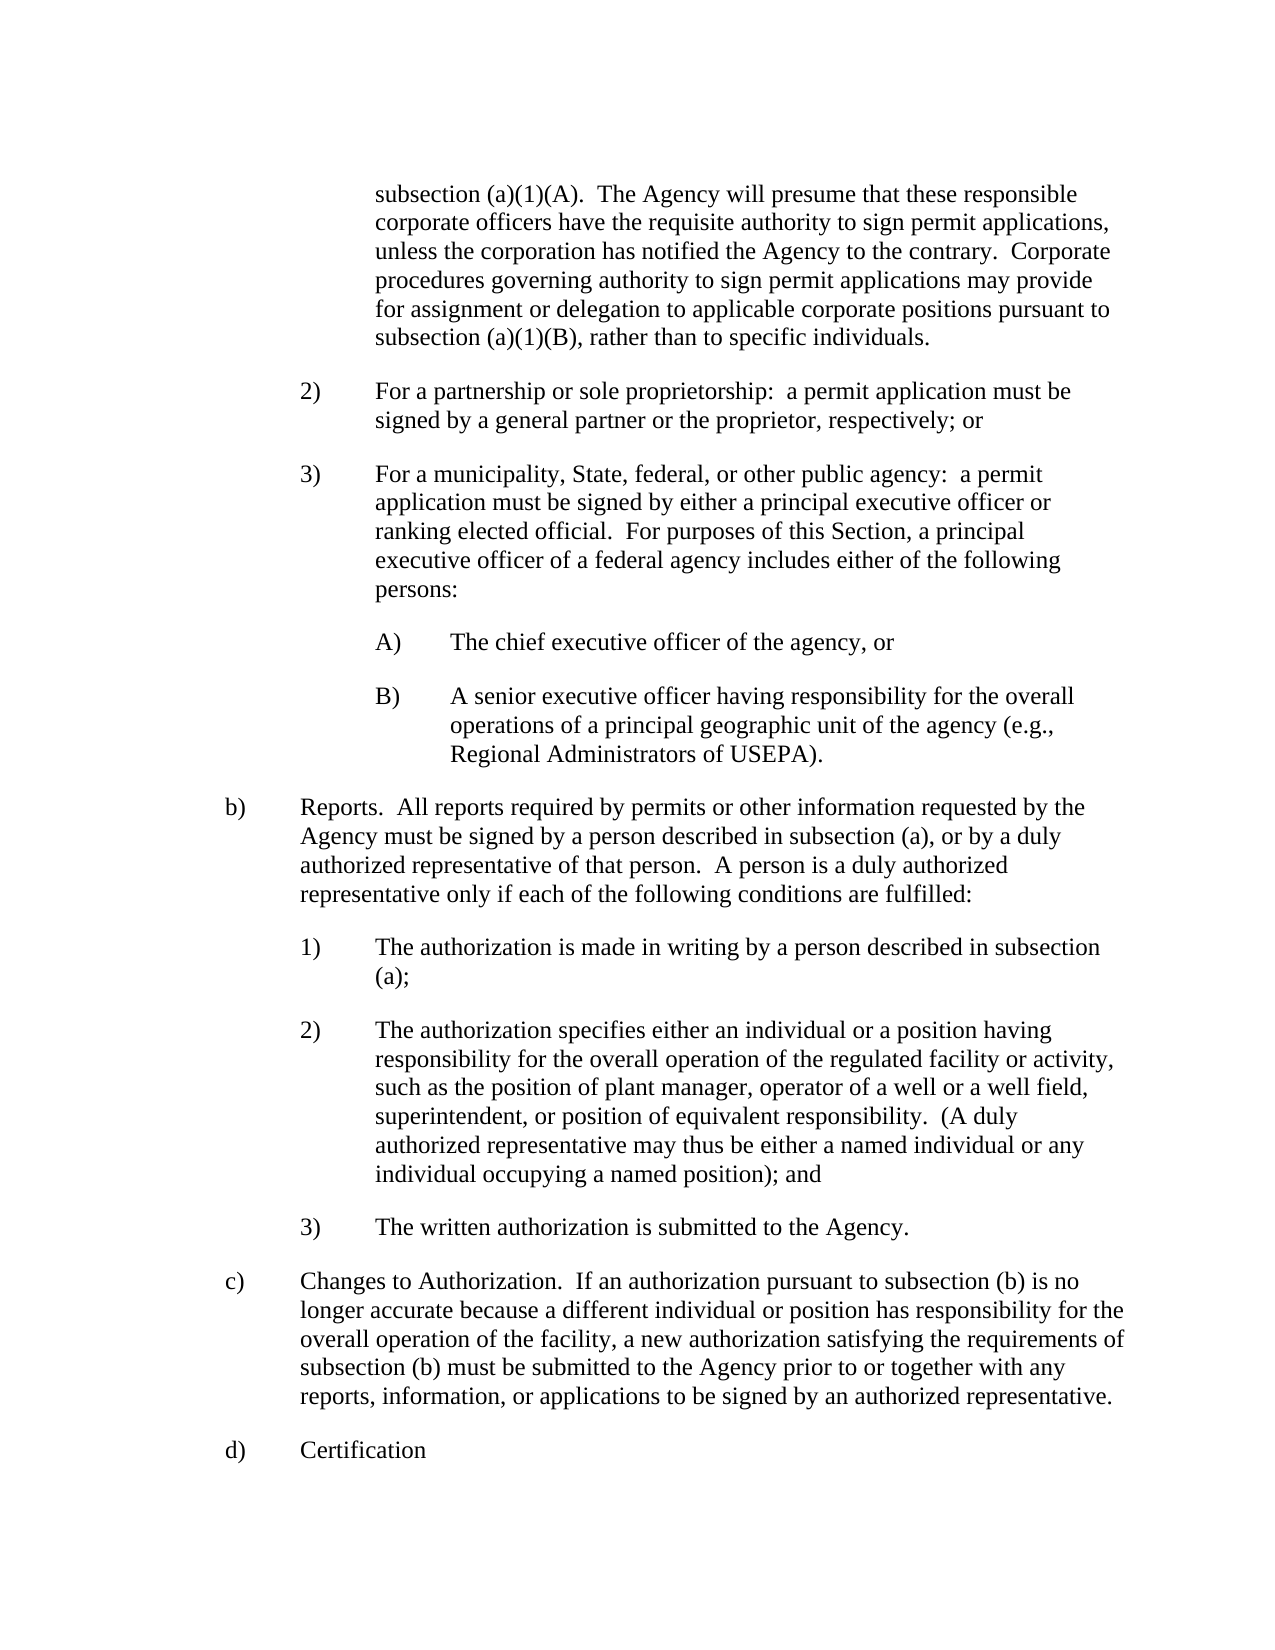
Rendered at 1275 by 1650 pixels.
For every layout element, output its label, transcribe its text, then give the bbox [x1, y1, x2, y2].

text 2) For a partnership or sole proprietorship: a permit application must be signed by a general partner or the proprietor, respectively; or [300, 376, 1125, 434]
text B) A senior executive officer having responsibility for the overall operations of a principal geographic unit of the agency (e.g., Regional Administrators of USEPA). [375, 681, 1125, 767]
text A) The chief executive officer of the agency, or [375, 627, 1125, 656]
text b) Reports. All reports required by permits or other information requested by the Agency must be signed by a person described in subsection (a), or by a duly authorized representative of that person. A person is a duly authorized representative only if each of the following conditions are fulfilled: [225, 792, 1125, 907]
text 3) For a municipality, State, federal, or other public agency: a permit application must be signed by either a principal executive officer or ranking elected official. For purposes of this Section, a principal executive officer of a federal agency includes either of the following persons: [300, 459, 1125, 602]
text d) Certification [225, 1435, 1125, 1464]
text c) Changes to Authorization. If an authorization pursuant to subsection (b) is no longer accurate because a different individual or position has responsibility for the overall operation of the facility, a new authorization satisfying the requirements of subsection (b) must be submitted to the Agency prior to or together with any reports, information, or applications to be signed by an authorized representative. [225, 1266, 1125, 1410]
text 2) The authorization specifies either an individual or a position having responsibility for the overall operation of the regulated facility or activity, such as the position of plant manager, operator of a well or a well field, superintendent, or position of equivalent responsibility. (A duly authorized representative may thus be either a named individual or any individual occupying a named position); and [300, 1015, 1125, 1187]
text 3) The written authorization is submitted to the Agency. [300, 1212, 1125, 1241]
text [375, 179, 1125, 351]
text 1) The authorization is made in writing by a person described in subsection (a); [300, 932, 1125, 990]
